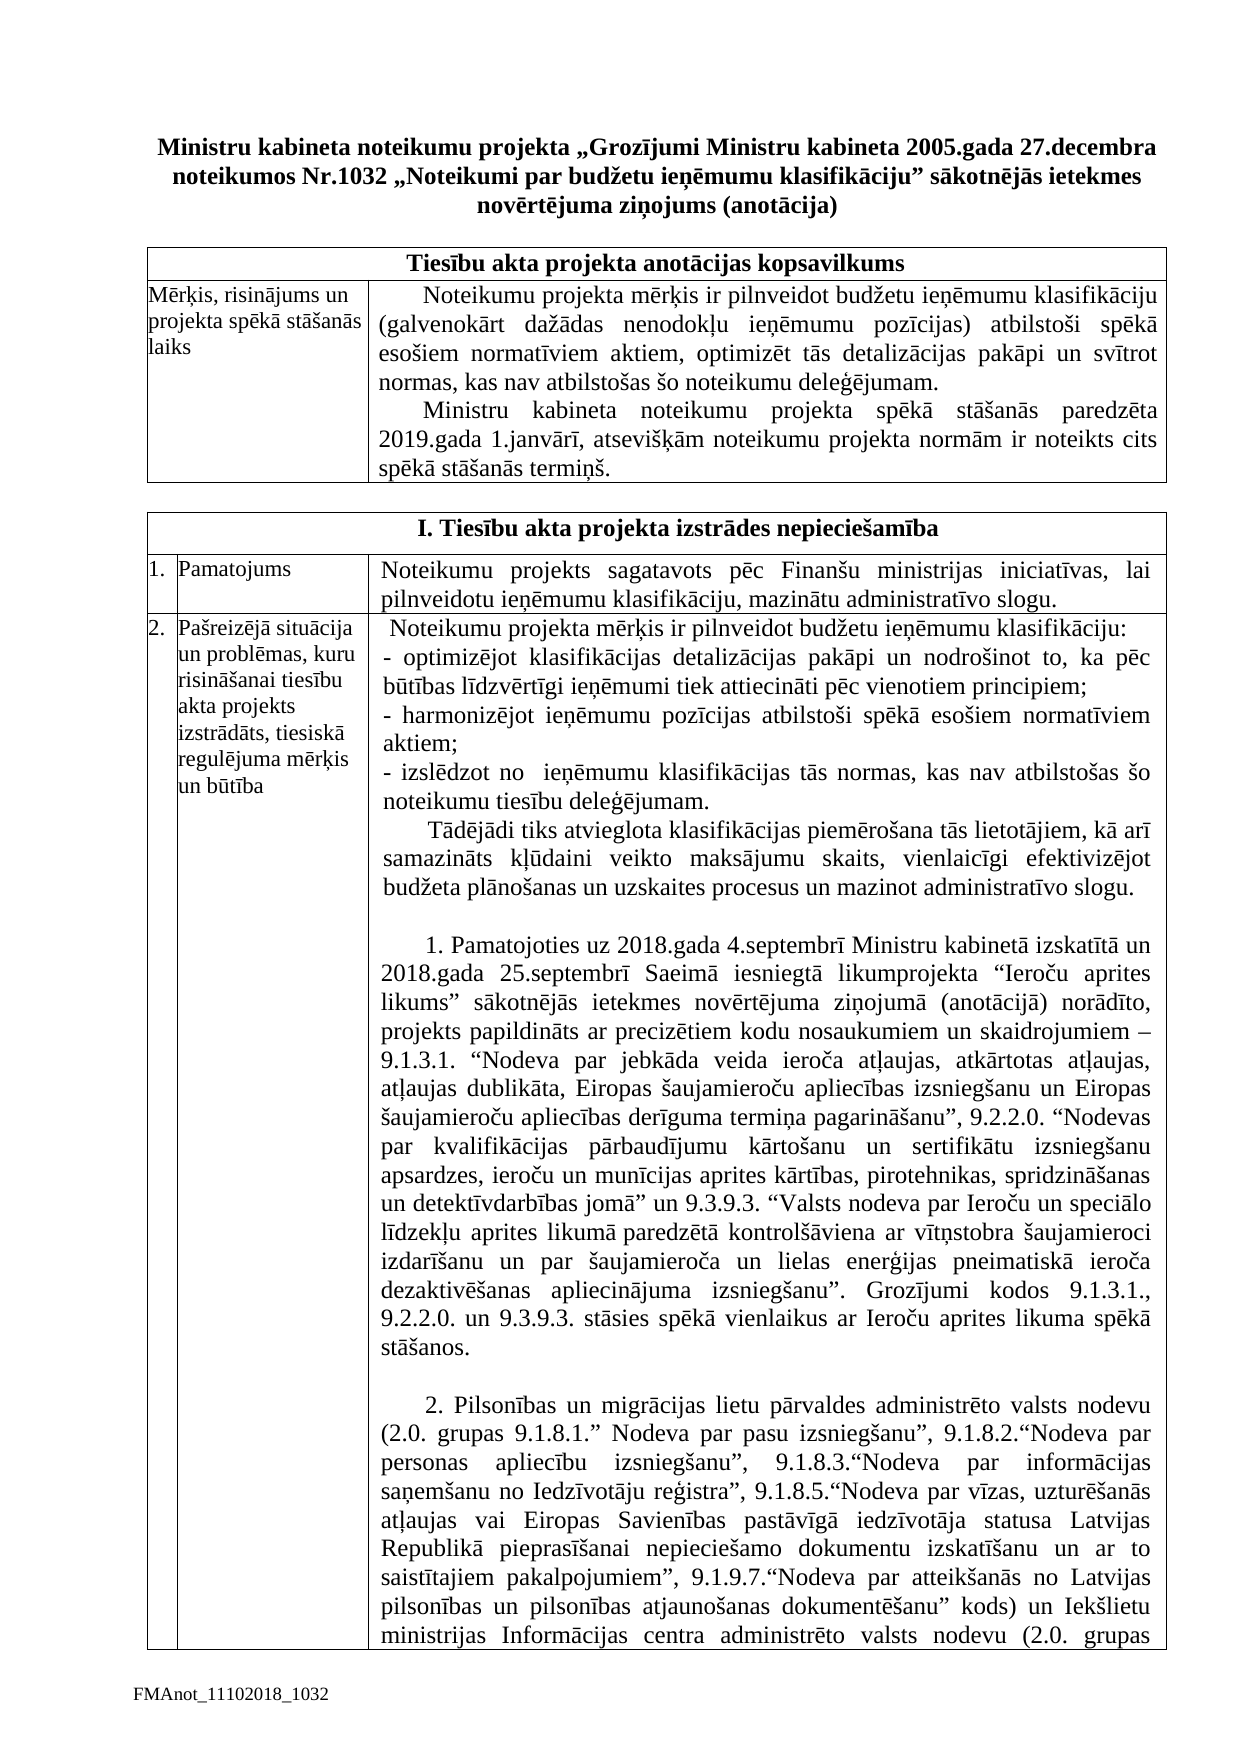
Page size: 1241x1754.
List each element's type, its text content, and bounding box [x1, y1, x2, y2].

table_cell Mērķis, risinājums un projekta spēkā stāšanās laiks [148, 281, 368, 482]
table_cell Pamatojums [178, 555, 368, 612]
table_cell 2. [148, 614, 177, 1648]
table_header Tiesību akta projekta anotācijas kopsavilkums [148, 248, 1166, 279]
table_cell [178, 614, 368, 1648]
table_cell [369, 614, 1166, 1648]
text Ministru kabineta noteikumu projekta „Grozījumi Ministru kabineta 2005.gada 27.decembra noteikumos Nr.1032 „Noteikumi par budžetu ieņēmumu klasifikāciju” sākotnējās ietekmes novērtējuma ziņojums (anotācija) [148, 132, 1167, 218]
table_cell Noteikumu projekts sagatavots pēc Finanšu ministrijas iniciatīvas, lai pilnveidotu ieņēmumu klasifikāciju, mazinātu administratīvo slogu. [369, 555, 1166, 612]
table_cell 1. [148, 555, 177, 612]
table_cell Noteikumu projekta mērķis ir pilnveidot budžetu ieņēmumu klasifikāciju (galvenokārt dažādas nenodokļu ieņēmumu pozīcijas) atbilstoši spēkā esošiem normatīviem aktiem, optimizēt tās detalizācijas pakāpi un svītrot normas, kas nav atbilstošas šo noteikumu deleģējumam. Ministru kabineta noteikumu projekta spēkā stāšanās paredzēta 2019.gada 1.janvārī, atsevišķām noteikumu projekta normām ir noteikts cits spēkā stāšanās termiņš. [369, 281, 1166, 482]
table_header I. Tiesību akta projekta izstrādes nepieciešamība [148, 513, 1166, 554]
